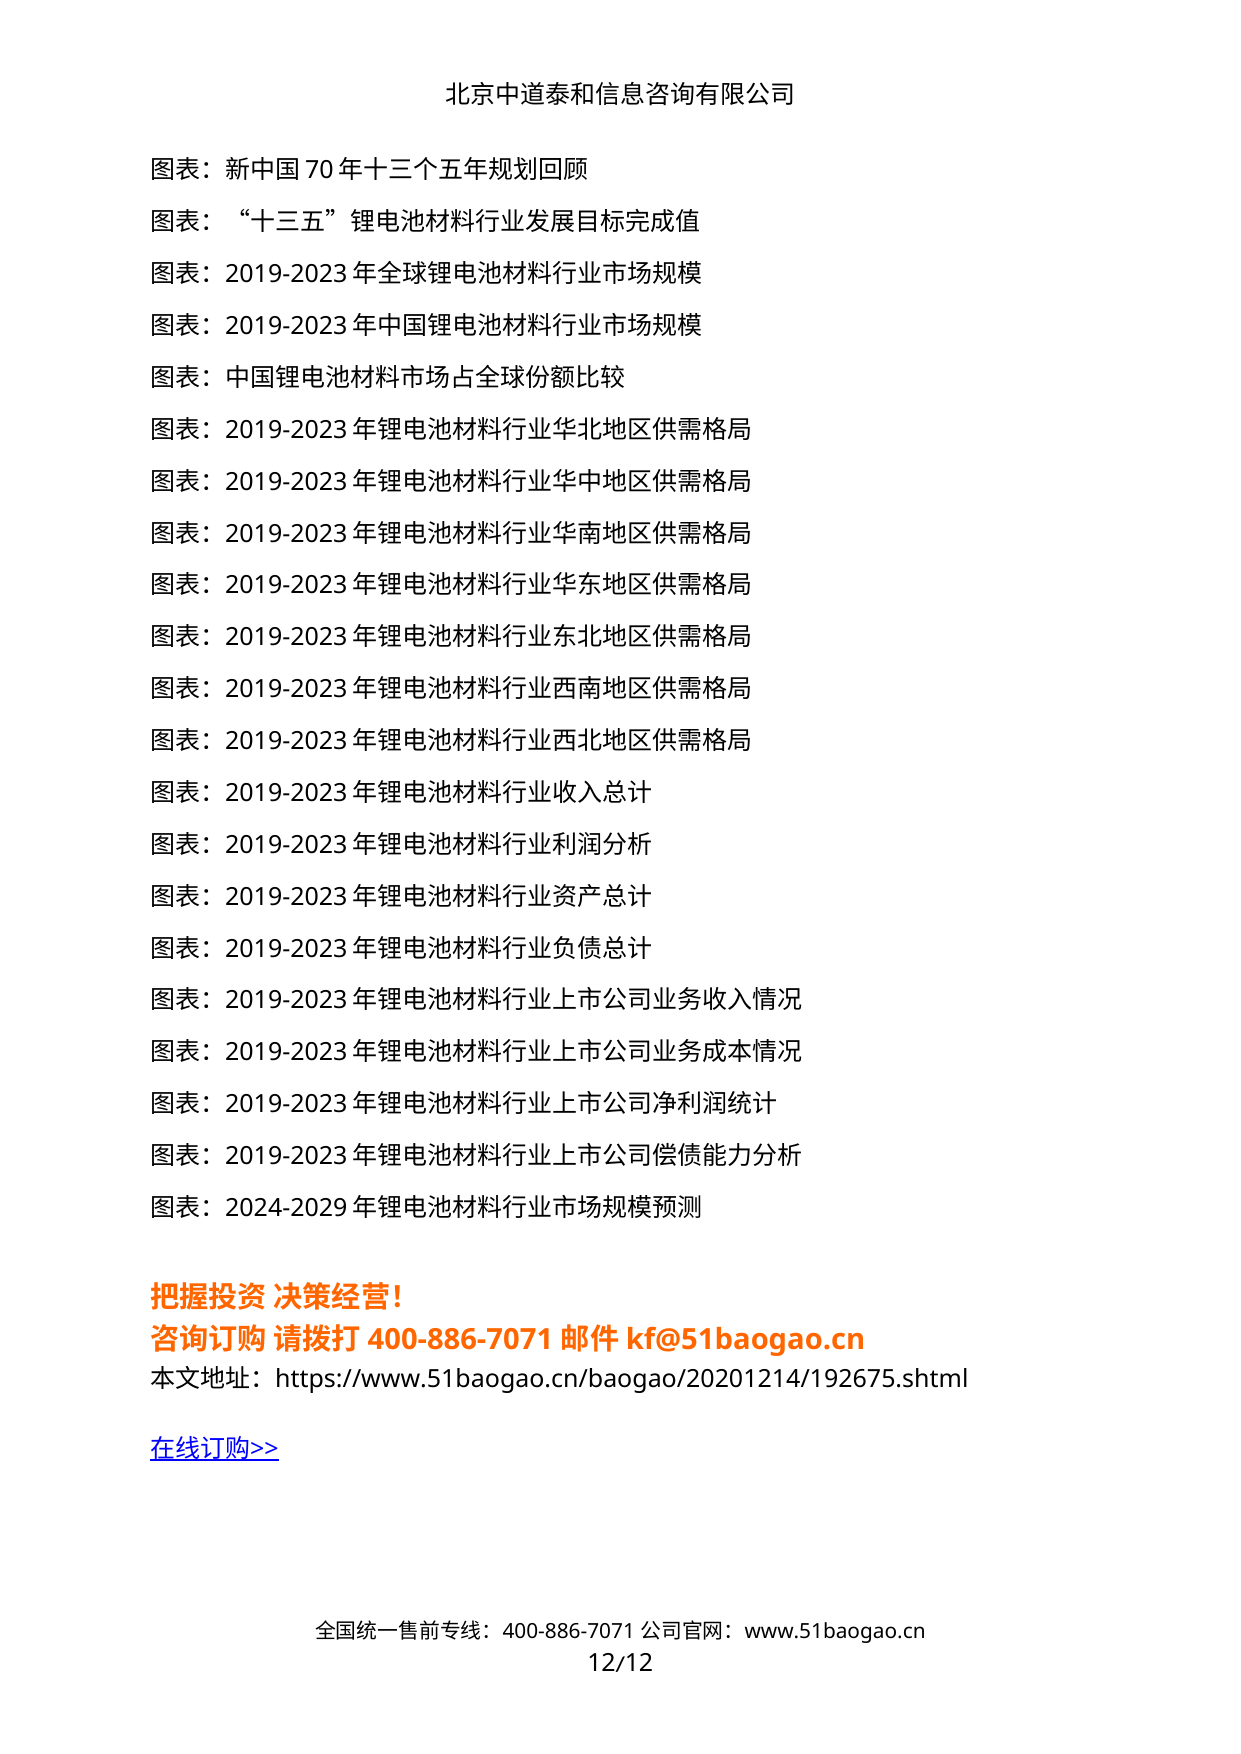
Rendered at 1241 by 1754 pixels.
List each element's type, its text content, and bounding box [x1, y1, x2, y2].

text 图表：2019-2023年锂电池材料行业西南地区供需格局 [150, 669, 1090, 705]
text 在线订购>> [150, 1394, 1090, 1465]
text 图表：2019-2023年锂电池材料行业上市公司业务收入情况 [150, 980, 1090, 1016]
text 图表：2019-2023年锂电池材料行业上市公司净利润统计 [150, 1084, 1090, 1120]
text 图表：2019-2023年中国锂电池材料行业市场规模 [150, 306, 1090, 342]
text 图表：2019-2023年锂电池材料行业华南地区供需格局 [150, 513, 1090, 549]
text 图表：新中国70年十三个五年规划回顾 [150, 150, 1090, 186]
text 把握投资 决策经营！咨询订购 请拨打 400-886-7071 邮件 kf@51baogao.cn本文地址：https://www.51baogao.cn/baogao/20201214/192675.shtml [150, 1239, 1090, 1394]
text 图表：2019-2023年锂电池材料行业华中地区供需格局 [150, 461, 1090, 497]
text 图表：2019-2023年锂电池材料行业负债总计 [150, 928, 1090, 964]
text 图表：中国锂电池材料市场占全球份额比较 [150, 357, 1090, 394]
text 图表：2019-2023年锂电池材料行业西北地区供需格局 [150, 721, 1090, 757]
text 图表：“十三五”锂电池材料行业发展目标完成值 [150, 202, 1090, 238]
text 图表：2019-2023年锂电池材料行业华东地区供需格局 [150, 565, 1090, 601]
text 图表：2019-2023年锂电池材料行业上市公司偿债能力分析 [150, 1136, 1090, 1172]
text 图表：2024-2029年锂电池材料行业市场规模预测 [150, 1187, 1090, 1224]
text 图表：2019-2023年锂电池材料行业东北地区供需格局 [150, 617, 1090, 653]
text 图表：2019-2023年锂电池材料行业上市公司业务成本情况 [150, 1032, 1090, 1068]
text 图表：2019-2023年锂电池材料行业华北地区供需格局 [150, 409, 1090, 446]
text 图表：2019-2023年锂电池材料行业资产总计 [150, 876, 1090, 912]
text 图表：2019-2023年全球锂电池材料行业市场规模 [150, 254, 1090, 290]
text 图表：2019-2023年锂电池材料行业收入总计 [150, 772, 1090, 809]
text 图表：2019-2023年锂电池材料行业利润分析 [150, 824, 1090, 861]
